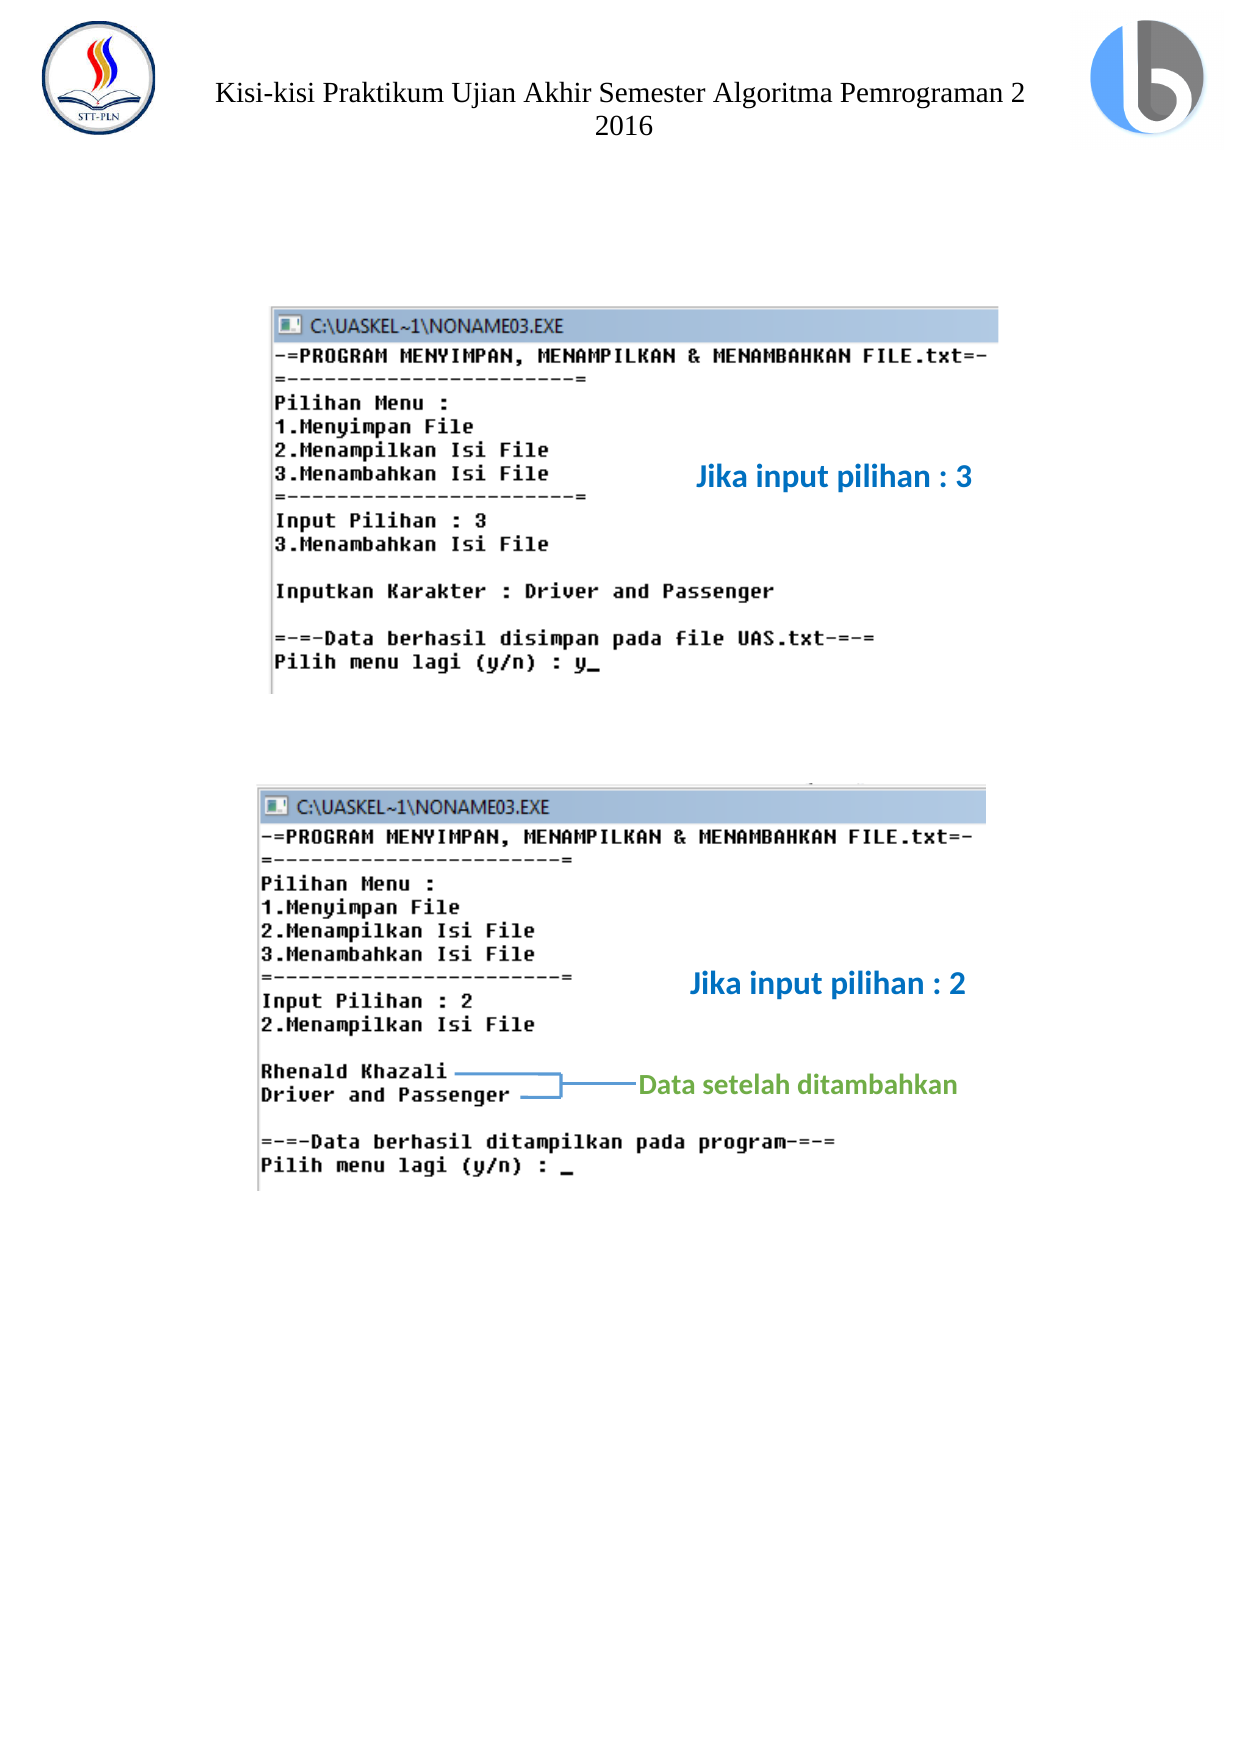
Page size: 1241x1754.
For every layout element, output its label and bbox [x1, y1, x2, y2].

picture [41, 21, 156, 135]
picture [268, 306, 999, 694]
picture [1070, 10, 1224, 150]
picture [256, 783, 986, 1191]
